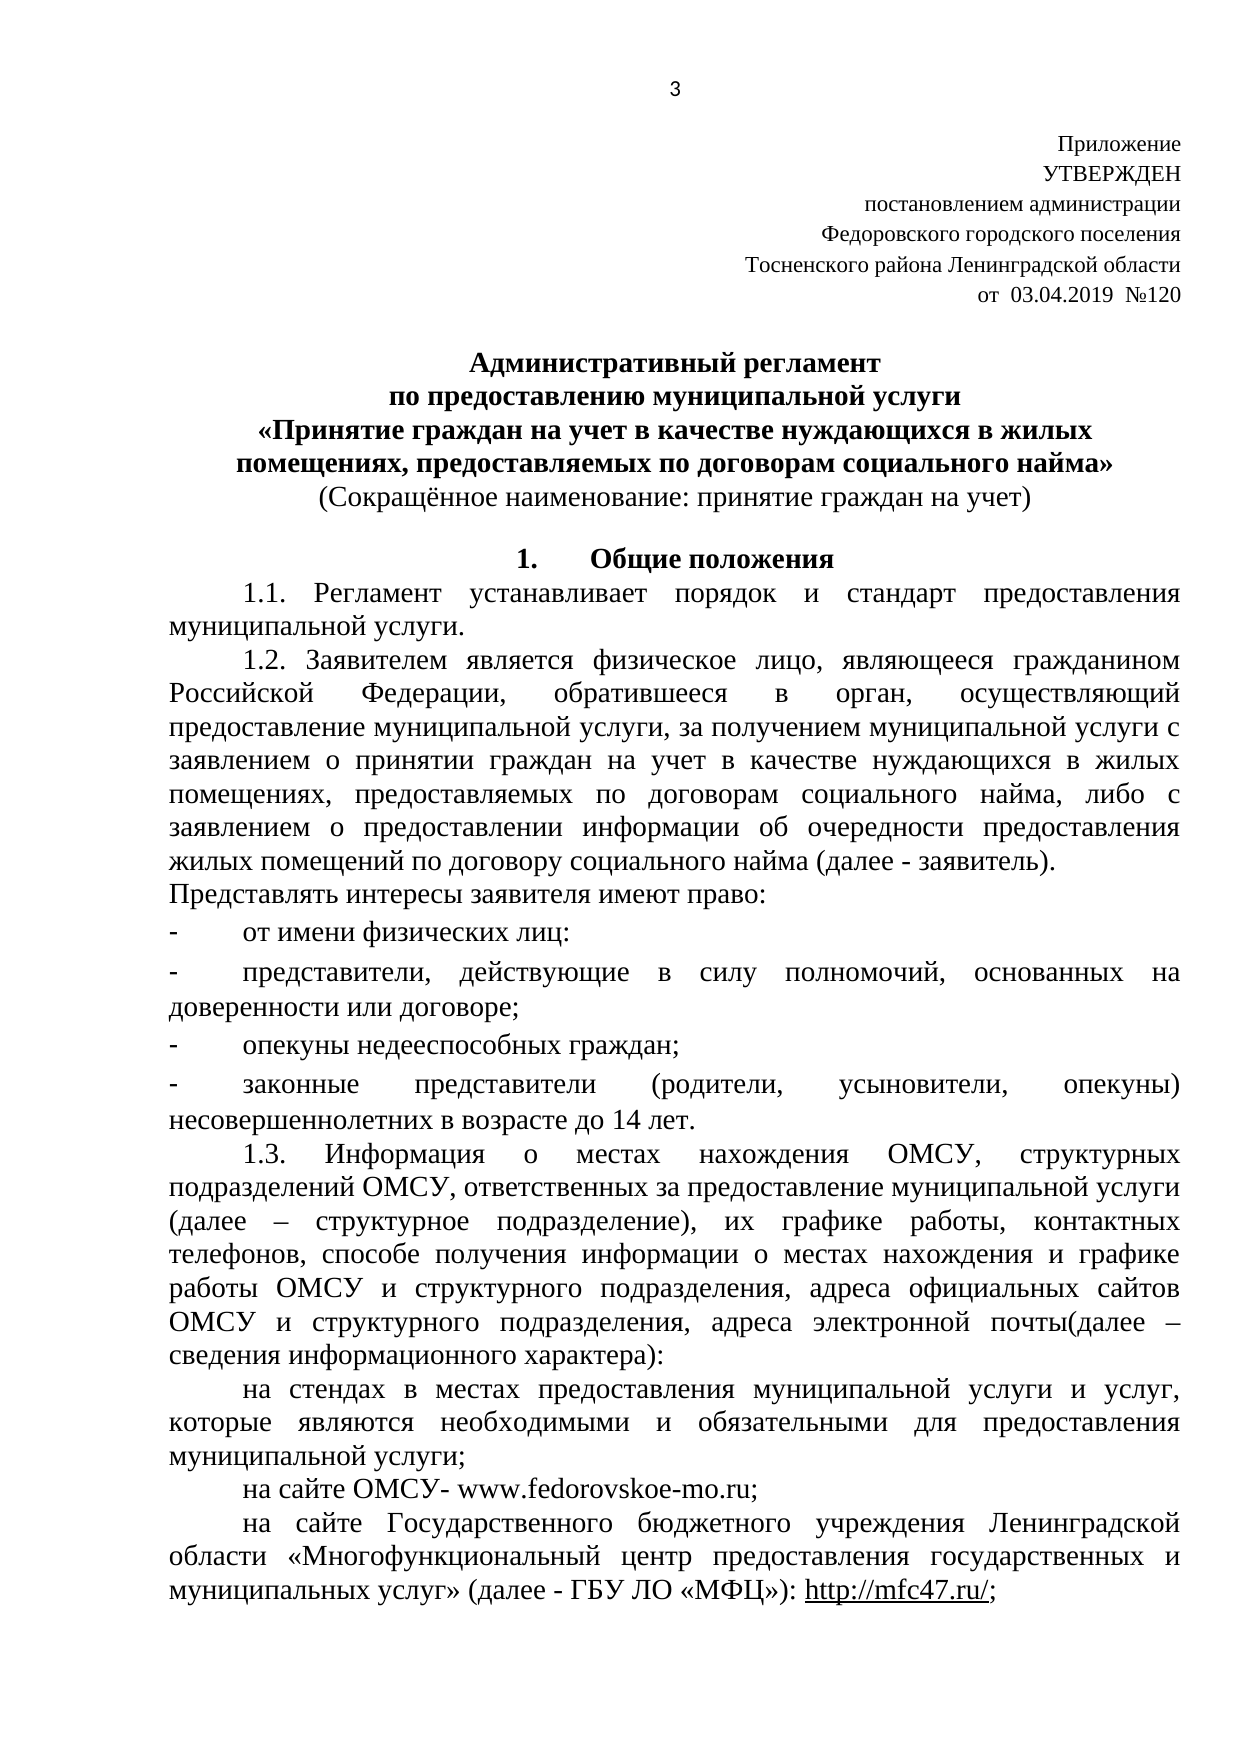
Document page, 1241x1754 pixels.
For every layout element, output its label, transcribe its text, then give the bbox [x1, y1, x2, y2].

text Приложение [169, 130, 1181, 156]
list опекуны недееспособных граждан; [169, 1023, 1181, 1063]
text на сайте Государственного бюджетного учреждения Ленинградской области «Многофункциональный центр предоставления государственных и муниципальных услуг» (далее - ГБУ ЛО «МФЦ»): http://mfc47.ru/; [169, 1505, 1181, 1606]
text на стендах в местах предоставления муниципальной услуги и услуг, которые являются необходимыми и обязательными для предоставления муниципальной услуги; [169, 1371, 1181, 1471]
text 1.2. Заявителем является физическое лицо, являющееся гражданином Российской Федерации, обратившееся в орган, осуществляющий предоставление муниципальной услуги, за получением муниципальной услуги с заявлением о принятии граждан на учет в качестве нуждающихся в жилых помещениях, предоставляемых по договорам социального найма, либо с заявлением о предоставлении информации об очередности предоставления жилых помещений по договору социального найма (далее - заявитель). [169, 642, 1181, 877]
title по предоставлению муниципальной услуги [169, 378, 1181, 412]
list Общие положения [169, 541, 1181, 575]
text 1.1. Регламент устанавливает порядок и стандарт предоставления муниципальной услуги. [169, 575, 1181, 642]
text 1.3. Информация о местах нахождения ОМСУ, структурных подразделений ОМСУ, ответственных за предоставление муниципальной услуги (далее – структурное подразделение), их графике работы, контактных телефонов, способе получения информации о местах нахождения и графике работы ОМСУ и структурного подразделения, адреса официальных сайтов ОМСУ и структурного подразделения, адреса электронной почты(далее – сведения информационного характера): [169, 1136, 1181, 1371]
text постановлением администрации [169, 190, 1181, 217]
title Административный регламент [169, 345, 1181, 378]
text Представлять интересы заявителя имеют право: [169, 877, 1181, 910]
list от имени физических лиц: [169, 910, 1181, 950]
text (Сокращённое наименование: принятие граждан на учет) [169, 479, 1181, 512]
list представители, действующие в силу полномочий, основанных на доверенности или договоре; [169, 950, 1181, 1023]
list законные представители (родители, усыновители, опекуны) несовершеннолетних в возрасте до 14 лет. [169, 1063, 1181, 1136]
title «Принятие граждан на учет в качестве нуждающихся в жилых помещениях, предоставляемых по договорам социального найма» [169, 412, 1181, 479]
text Тосненского района Ленинградской области [169, 251, 1181, 277]
text УТВЕРЖДЕН [169, 160, 1181, 186]
text от 03.04.2019 №120 [169, 281, 1181, 307]
text Федоровского городского поселения [169, 221, 1181, 247]
text на сайте ОМСУ- www.fedorovskoe-mo.ru; [169, 1471, 1181, 1505]
